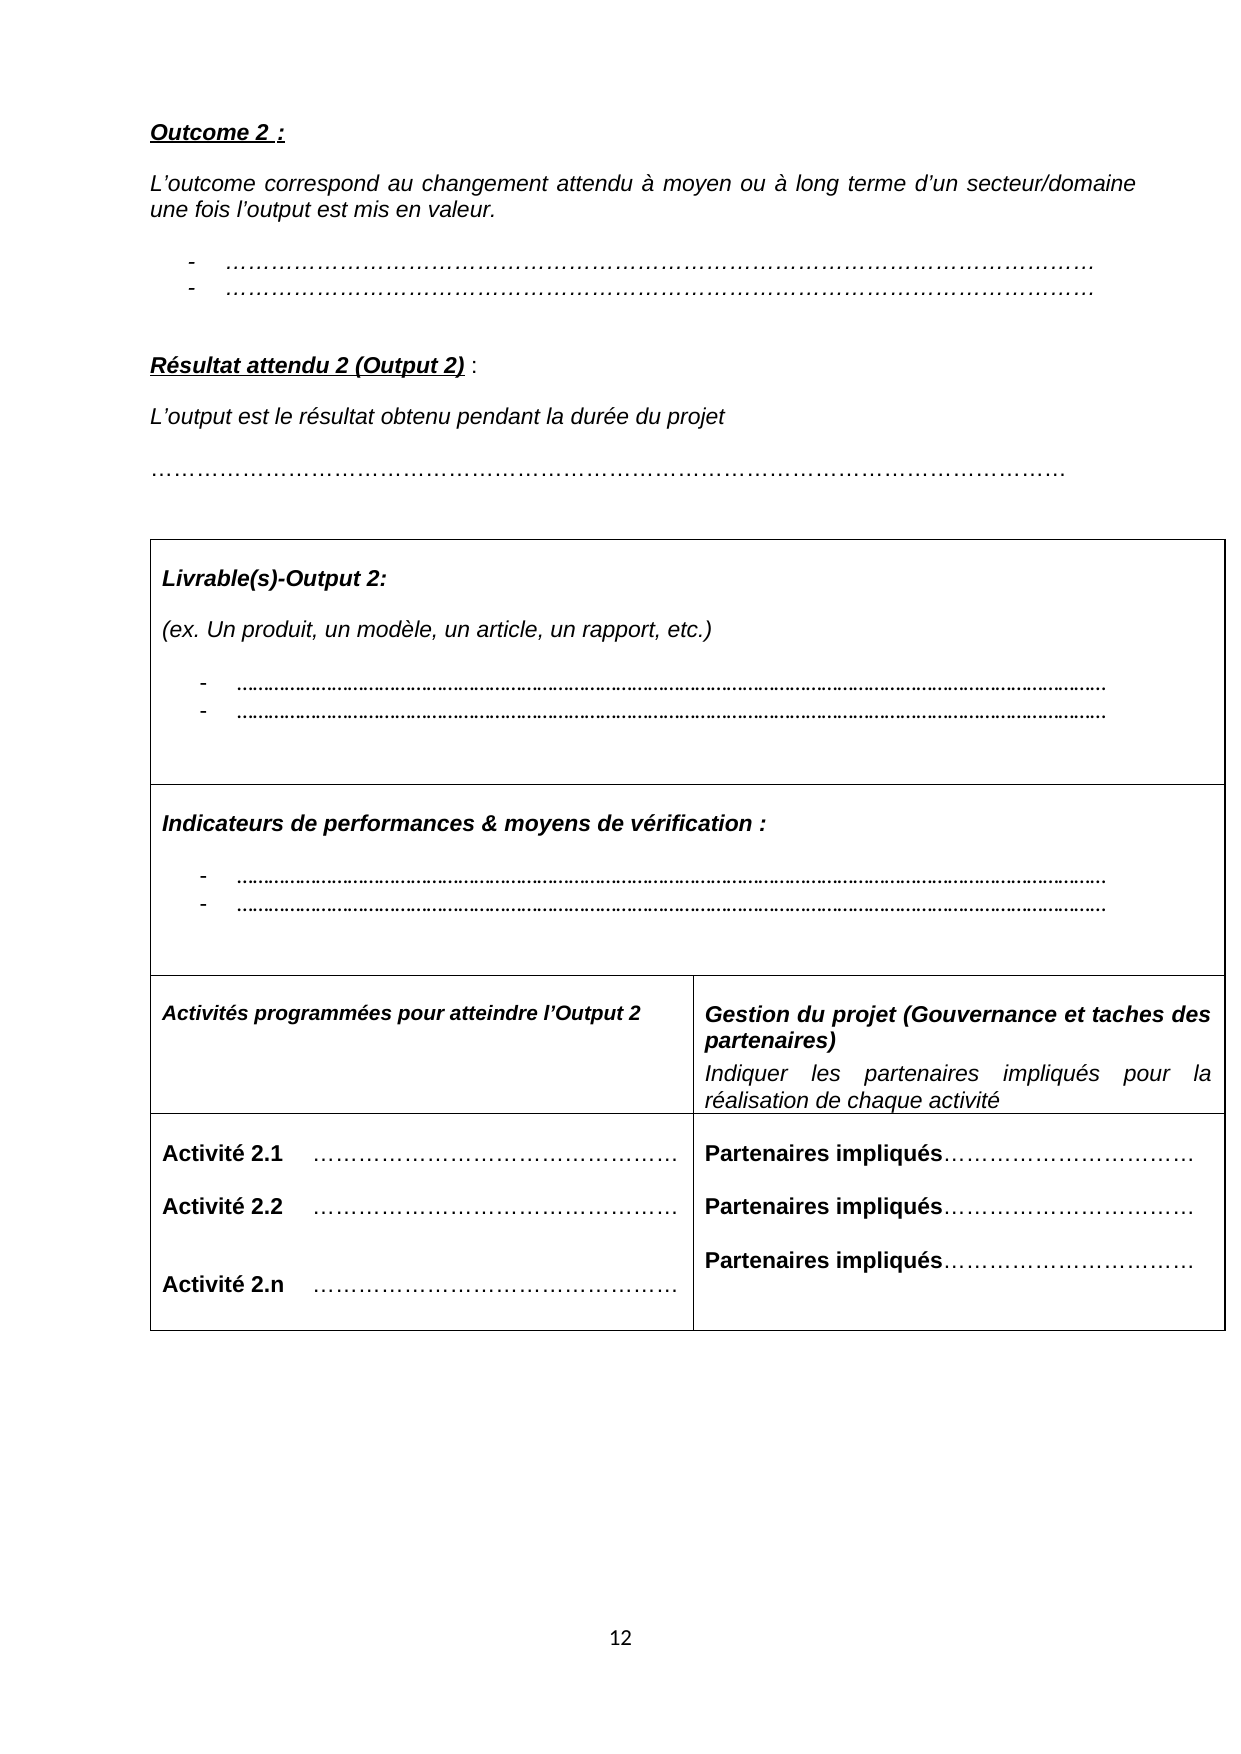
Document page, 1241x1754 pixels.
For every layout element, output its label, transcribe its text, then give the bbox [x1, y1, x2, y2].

list …………………………………………………………………………………………………… [187, 274, 1140, 301]
table_cell Partenaires impliqués…………………………… Partenaires impliqués…………………………… Partenaires impliqués…………………………… [694, 1114, 1224, 1330]
text L’output est le résultat obtenu pendant la durée du projet [150, 403, 1140, 429]
table_cell Indicateurs de performances & moyens de vérification : ………………………………………………………………………………………………………………………………………………… ………………………………………………………………………………………………………………………………………………… [151, 785, 1224, 975]
text ………………………………………………………………………………………………………… [150, 454, 1140, 481]
text Outcome 2 : [150, 119, 1140, 145]
table_header Livrable(s)-Output 2: (ex. Un produit, un modèle, un article, un rapport, etc.) ………………………………………………………………………………………………………………………………………………… ………………………………………………………………………………………………………………………………………………… [151, 540, 1224, 783]
text Résultat attendu 2 (Output 2) : [150, 352, 1140, 378]
text L’outcome correspond au changement attendu à moyen ou à long terme d’un secteur/domaine une fois l’output est mis en valeur. [150, 170, 1140, 223]
table_cell Activités programmées pour atteindre l’Output 2 [151, 976, 693, 1113]
table_cell Activité 2.1 ………………………………………… Activité 2.2 ………………………………………… Activité 2.n ………………………………………… [151, 1114, 693, 1330]
list …………………………………………………………………………………………………… [187, 248, 1140, 274]
table_cell Gestion du projet (Gouvernance et taches des partenaires) Indiquer les partenaires impliqués pour la réalisation de chaque activité [694, 976, 1224, 1113]
